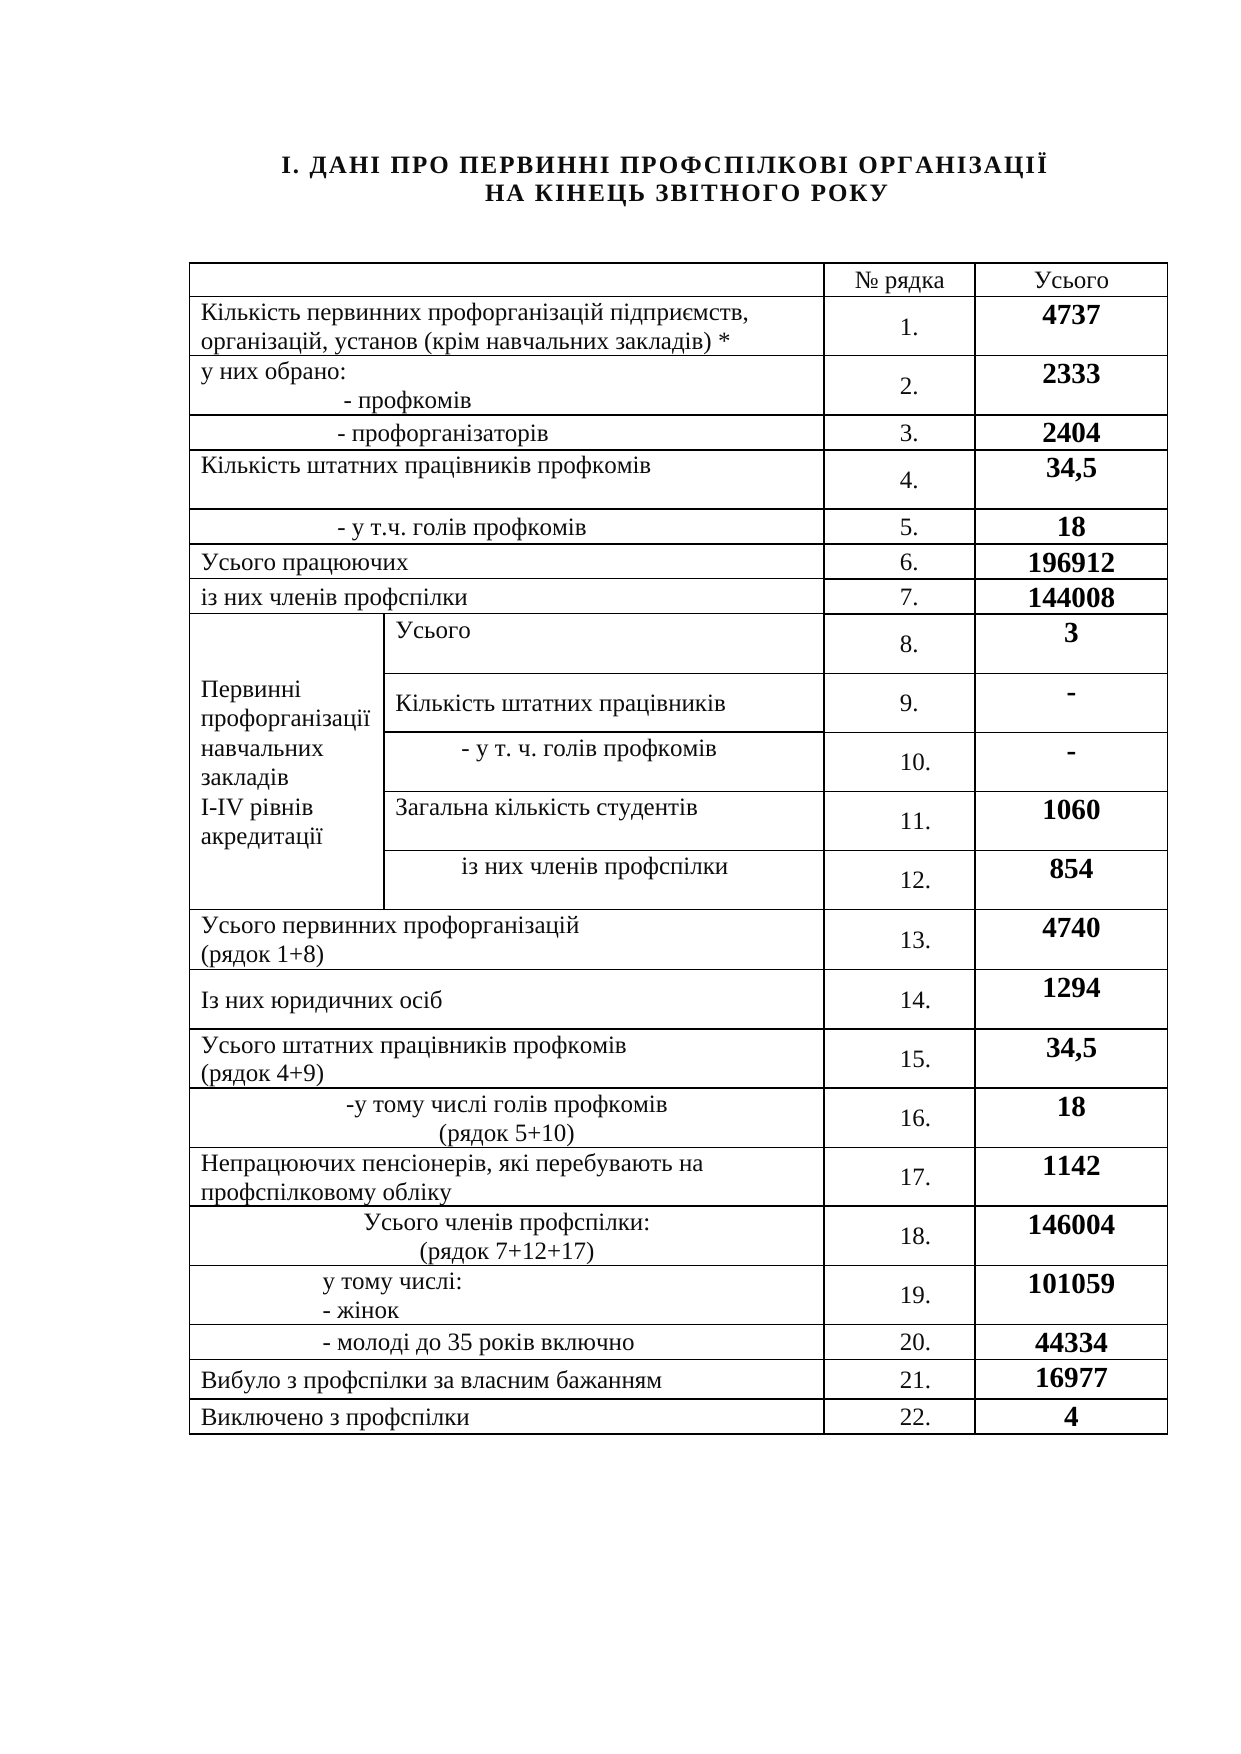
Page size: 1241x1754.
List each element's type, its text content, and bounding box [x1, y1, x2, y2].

table_cell [825, 733, 974, 791]
table_cell [825, 970, 974, 1028]
table_cell Загальна кількість студентів [385, 792, 823, 849]
table_cell [825, 910, 974, 968]
table_cell 101059 [976, 1266, 1167, 1323]
table_cell Кількість штатних працівників [385, 674, 823, 731]
table_cell [825, 1325, 974, 1359]
table_cell [825, 510, 974, 543]
table_cell - у т.ч. голів профкомів [190, 510, 823, 543]
table_header [190, 264, 823, 296]
table_cell Виключено з профспілки [190, 1400, 823, 1433]
table_cell [825, 545, 974, 578]
table_cell 2333 [976, 356, 1167, 414]
table_cell [825, 615, 974, 672]
table_cell [825, 356, 974, 414]
table_cell Усього працюючих [190, 545, 823, 578]
table_cell у тому числі: - жінок [190, 1266, 823, 1323]
table_cell [825, 1266, 974, 1323]
table_cell 44334 [976, 1325, 1167, 1359]
table_cell 4737 [976, 297, 1167, 355]
table_cell у них обрано: - профкомів [190, 356, 823, 414]
table_cell [825, 1089, 974, 1146]
table_cell - у т. ч. голів профкомів [385, 733, 823, 791]
table_cell - [976, 733, 1167, 791]
table_cell -у тому числі голів профкомів (рядок 5+10) [190, 1089, 823, 1146]
table_cell [825, 1148, 974, 1205]
table_cell Усього штатних працівників профкомів (рядок 4+9) [190, 1030, 823, 1087]
text НА КІНЕЦЬ ЗВІТНОГО РОКУ [177, 178, 1152, 207]
table_cell [825, 416, 974, 449]
table_cell навчальних закладів [190, 731, 383, 791]
table_cell Усього [385, 614, 823, 672]
table_cell [825, 792, 974, 849]
table_cell 18 [976, 1089, 1167, 1146]
table_cell 34,5 [976, 1030, 1167, 1087]
table_cell Із них юридичних осіб [190, 970, 823, 1028]
table_cell - [976, 674, 1167, 731]
table_header № рядка [825, 264, 974, 296]
table_cell 34,5 [976, 451, 1167, 508]
table_cell [825, 1400, 974, 1433]
table_cell 146004 [976, 1207, 1167, 1264]
table_cell [825, 451, 974, 508]
table_cell із них членів профспілки [385, 851, 823, 909]
table_cell Вибуло з профспілки за власним бажанням [190, 1360, 823, 1398]
table_cell [825, 1207, 974, 1264]
table_cell 1294 [976, 970, 1167, 1028]
table_cell 144008 [976, 580, 1167, 613]
table_cell 854 [976, 851, 1167, 909]
table_cell І-ІV рівнів акредитації [190, 791, 383, 849]
table_cell 1060 [976, 792, 1167, 849]
table_cell Непрацюючих пенсіонерів, які перебувають на профспілковому обліку [190, 1148, 823, 1205]
table_cell Первинні профорганізації [190, 673, 383, 731]
table_cell 1142 [976, 1148, 1167, 1205]
table_cell [825, 1360, 974, 1398]
table_cell із них членів профспілки [190, 579, 823, 613]
table_cell 18 [976, 510, 1167, 543]
table_cell Кількість штатних працівників профкомів [190, 451, 823, 508]
table_cell [825, 674, 974, 731]
table_cell 3 [976, 615, 1167, 672]
table_cell [190, 614, 383, 672]
table_cell - молоді до 35 років включно [190, 1325, 823, 1359]
table_cell 16977 [976, 1360, 1167, 1398]
table_cell 4740 [976, 910, 1167, 968]
table_cell [825, 580, 974, 613]
table_cell Усього первинних профорганізацій (рядок 1+8) [190, 910, 823, 968]
table_cell [825, 297, 974, 355]
table_cell Усього членів профспілки: (рядок 7+12+17) [190, 1207, 823, 1264]
text І. ДАНІ ПРО ПЕРВИННІ ПРОФСПІЛКОВІ ОРГАНІЗАЦІЇ [177, 150, 1152, 178]
table_cell 196912 [976, 545, 1167, 578]
table_cell - профорганізаторів [190, 416, 823, 449]
table_cell [825, 1030, 974, 1087]
table_cell Кількість первинних профорганізацій підприємств, організацій, установ (крім навчальних закладів) * [190, 297, 823, 355]
table_cell [190, 850, 383, 909]
table_cell [825, 851, 974, 909]
table_header Усього [976, 264, 1167, 296]
table_cell 4 [976, 1400, 1167, 1433]
table_cell 2404 [976, 416, 1167, 449]
